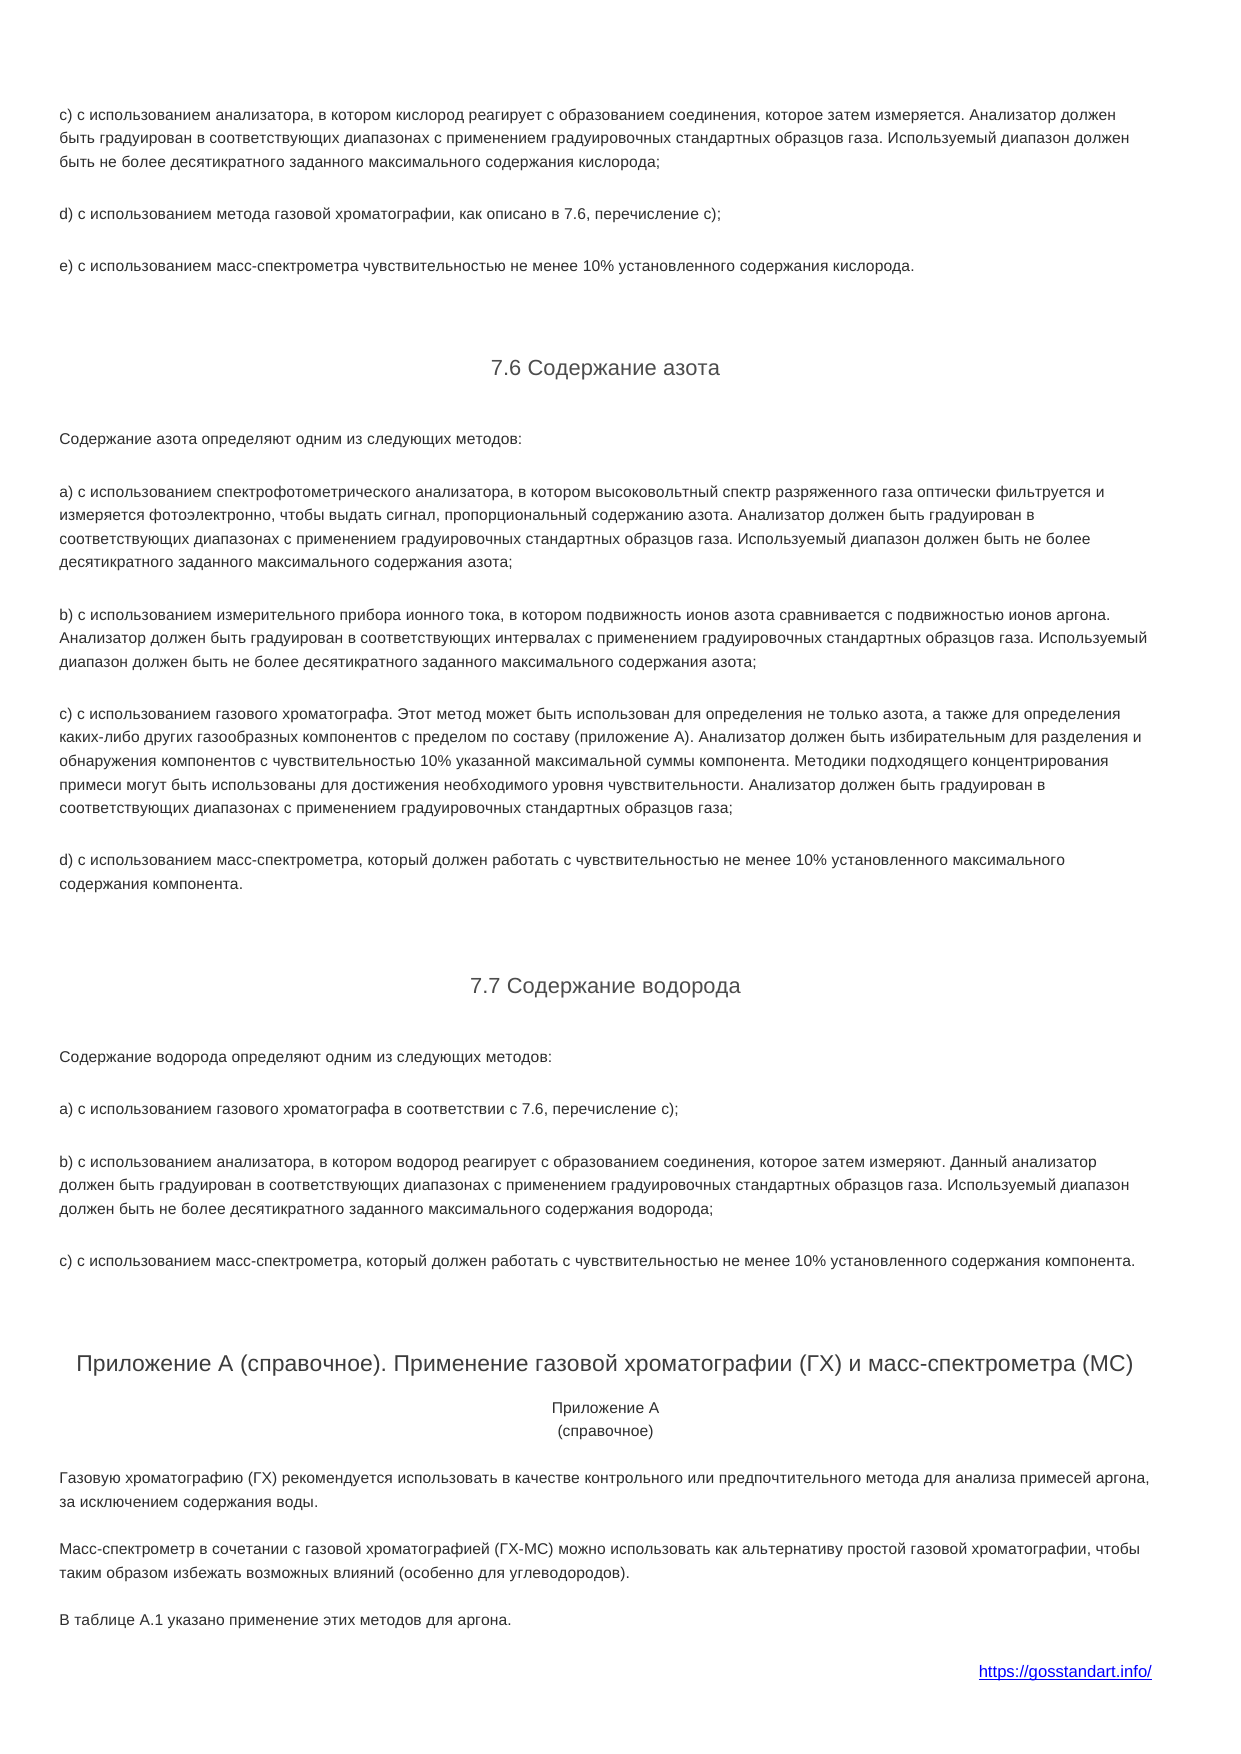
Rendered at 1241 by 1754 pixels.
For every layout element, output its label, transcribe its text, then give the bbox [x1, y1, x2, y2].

text c) с использованием газового хроматографа. Этот метод может быть использован для определения не только азота, а также для определения каких-либо других газообразных компонентов с пределом по составу (приложение А). Анализатор должен быть избирательным для разделения и обнаружения компонентов с чувствительностью 10% указанной максимальной суммы компонента. Методики подходящего концентрирования примеси могут быть использованы для достижения необходимого уровня чувствительности. Анализатор должен быть градуирован в соответствующих диапазонах с применением градуировочных стандартных образцов газа; [59, 699, 1152, 846]
subtitle 7.7 Содержание водорода [59, 973, 1152, 998]
text a) с использованием спектрофотометрического анализатора, в котором высоковольтный спектр разряженного газа оптически фильтруется и измеряется фотоэлектронно, чтобы выдать сигнал, пропорциональный содержанию азота. Анализатор должен быть градуирован в соответствующих диапазонах с применением градуировочных стандартных образцов газа. Используемый диапазон должен быть не более десятикратного заданного максимального содержания азота; [59, 477, 1152, 600]
text c) с использованием масс-спектрометра, который должен работать с чувствительностью не менее 10% установленного содержания компонента. [59, 1246, 1152, 1322]
text Содержание азота определяют одним из следующих методов: [59, 401, 1152, 477]
text e) с использованием масс-спектрометра чувствительностью не менее 10% установленного содержания кислорода. [59, 251, 1152, 327]
text b) с использованием анализатора, в котором водород реагирует с образованием соединения, которое затем измеряют. Данный анализатор должен быть градуирован в соответствующих диапазонах с применением градуировочных стандартных образцов газа. Используемый диапазон должен быть не более десятикратного заданного максимального содержания водорода; [59, 1147, 1152, 1246]
text c) с использованием анализатора, в котором кислород реагирует с образованием соединения, которое затем измеряется. Анализатор должен быть градуирован в соответствующих диапазонах с применением градуировочных стандартных образцов газа. Используемый диапазон должен быть не более десятикратного заданного максимального содержания кислорода; [59, 100, 1152, 199]
text b) с использованием измерительного прибора ионного тока, в котором подвижность ионов азота сравнивается с подвижностью ионов аргона. Анализатор должен быть градуирован в соответствующих интервалах с применением градуировочных стандартных образцов газа. Используемый диапазон должен быть не более десятикратного заданного максимального содержания азота; [59, 600, 1152, 699]
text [59, 1440, 1152, 1628]
subtitle Приложение А (справочное). Применение газовой хроматографии (ГХ) и масс-спектрометра (МС) [59, 1350, 1152, 1376]
text a) с использованием газового хроматографа в соответствии с 7.6, перечисление с); [59, 1094, 1152, 1147]
subtitle 7.6 Содержание азота [59, 355, 1152, 380]
text d) с использованием метода газовой хроматографии, как описано в 7.6, перечисление с); [59, 199, 1152, 251]
text Содержание водорода определяют одним из следующих методов: [59, 1019, 1152, 1094]
text d) с использованием масс-спектрометра, который должен работать с чувствительностью не менее 10% установленного максимального содержания компонента. [59, 846, 1152, 945]
text Приложение А (справочное) [59, 1393, 1152, 1440]
